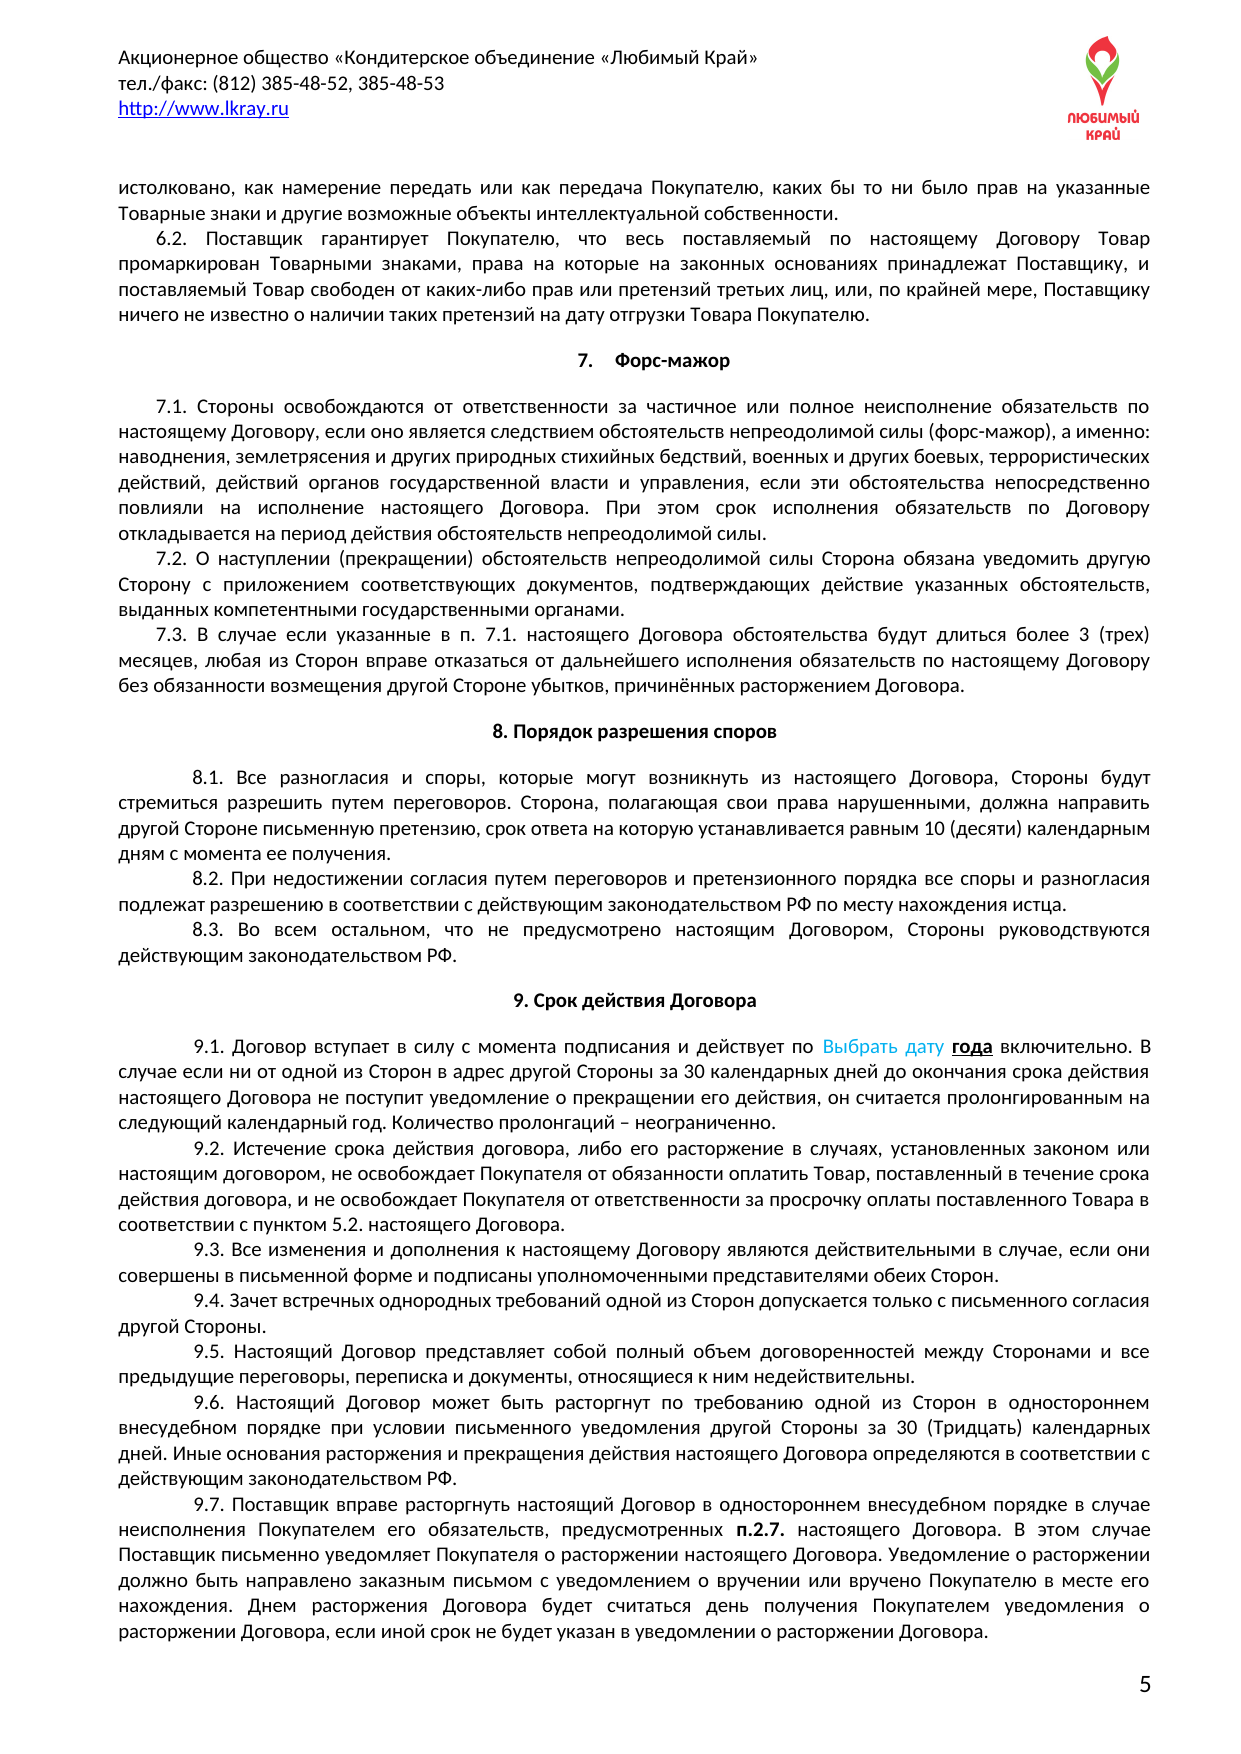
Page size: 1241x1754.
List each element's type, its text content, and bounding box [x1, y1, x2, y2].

text 7.1. Стороны освобождаются от ответственности за частичное или полное неисполнение обязательств по настоящему Договору, если оно является следствием обстоятельств непреодолимой силы (форс-мажор), а именно: наводнения, землетрясения и других природных стихийных бедствий, военных и других боевых, террористических действий, действий органов государственной власти и управления, если эти обстоятельства непосредственно повлияли на исполнение настоящего Договора. При этом срок исполнения обязательств по Договору откладывается на период действия обстоятельств непреодолимой силы. [118, 393, 1152, 545]
text 8.1. Все разногласия и споры, которые могут возникнуть из настоящего Договора, Стороны будут стремиться разрешить путем переговоров. Сторона, полагающая свои права нарушенными, должна направить другой Стороне письменную претензию, срок ответа на которую устанавливается равным 10 (десяти) календарным дням с момента ее получения. [118, 764, 1152, 866]
text 7.3. В случае если указанные в п. 7.1. настоящего Договора обстоятельства будут длиться более 3 (трех) месяцев, любая из Сторон вправе отказаться от дальнейшего исполнения обязательств по настоящему Договору без обязанности возмещения другой Стороне убытков, причинённых расторжением Договора. [118, 622, 1152, 698]
text 9.7. Поставщик вправе расторгнуть настоящий Договор в одностороннем внесудебном порядке в случае неисполнения Покупателем его обязательств, предусмотренных п.2.7. настоящего Договора. В этом случае Поставщик письменно уведомляет Покупателя о расторжении настоящего Договора. Уведомление о расторжении должно быть направлено заказным письмом с уведомлением о вручении или вручено Покупателю в месте его нахождения. Днем расторжения Договора будет считаться день получения Покупателем уведомления о расторжении Договора, если иной срок не будет указан в уведомлении о расторжении Договора. [118, 1491, 1152, 1643]
text 9.5. Настоящий Договор представляет собой полный объем договоренностей между Сторонами и все предыдущие переговоры, переписка и документы, относящиеся к ним недействительны. [118, 1338, 1152, 1389]
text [118, 174, 1152, 225]
text 9.6. Настоящий Договор может быть расторгнут по требованию одной из Сторон в одностороннем внесудебном порядке при условии письменного уведомления другой Стороны за 30 (Тридцать) календарных дней. Иные основания расторжения и прекращения действия настоящего Договора определяются в соответствии с действующим законодательством РФ. [118, 1389, 1152, 1491]
text 9.2. Истечение срока действия договора, либо его расторжение в случаях, установленных законом или настоящим договором, не освобождает Покупателя от обязанности оплатить Товар, поставленный в течение срока действия договора, и не освобождает Покупателя от ответственности за просрочку оплаты поставленного Товара в соответствии с пунктом 5.2. настоящего Договора. [118, 1135, 1152, 1237]
text 6.2. Поставщик гарантирует Покупателю, что весь поставляемый по настоящему Договору Товар промаркирован Товарными знаками, права на которые на законных основаниях принадлежат Поставщику, и поставляемый Товар свободен от каких-либо прав или претензий третьих лиц, или, по крайней мере, Поставщику ничего не известно о наличии таких претензий на дату отгрузки Товара Покупателю. [118, 225, 1152, 327]
text 7.2. О наступлении (прекращении) обстоятельств непреодолимой силы Сторона обязана уведомить другую Сторону с приложением соответствующих документов, подтверждающих действие указанных обстоятельств, выданных компетентными государственными органами. [118, 545, 1152, 622]
text 8. Порядок разрешения споров [118, 718, 1152, 744]
text 9.4. Зачет встречных однородных требований одной из Сторон допускается только с письменного согласия другой Стороны. [118, 1287, 1152, 1338]
text 8.3. Во всем остальном, что не предусмотрено настоящим Договором, Стороны руководствуются действующим законодательством РФ. [118, 916, 1152, 967]
text 8.2. При недостижении согласия путем переговоров и претензионного порядка все споры и разногласия подлежат разрешению в соответствии с действующим законодательством РФ по месту нахождения истца. [118, 866, 1152, 916]
list Форс-мажор [156, 347, 1152, 373]
text 9. Срок действия Договора [118, 988, 1152, 1013]
picture [1067, 36, 1139, 140]
text 9.3. Все изменения и дополнения к настоящему Договору являются действительными в случае, если они совершены в письменной форме и подписаны уполномоченными представителями обеих Сторон. [118, 1237, 1152, 1287]
text 9.1. Договор вступает в силу с момента подписания и действует по года включительно. В случае если ни от одной из Сторон в адрес другой Стороны за 30 календарных дней до окончания срока действия настоящего Договора не поступит уведомление о прекращении его действия, он считается пролонгированным на следующий календарный год. Количество пролонгаций – неограниченно. [118, 1033, 1152, 1135]
